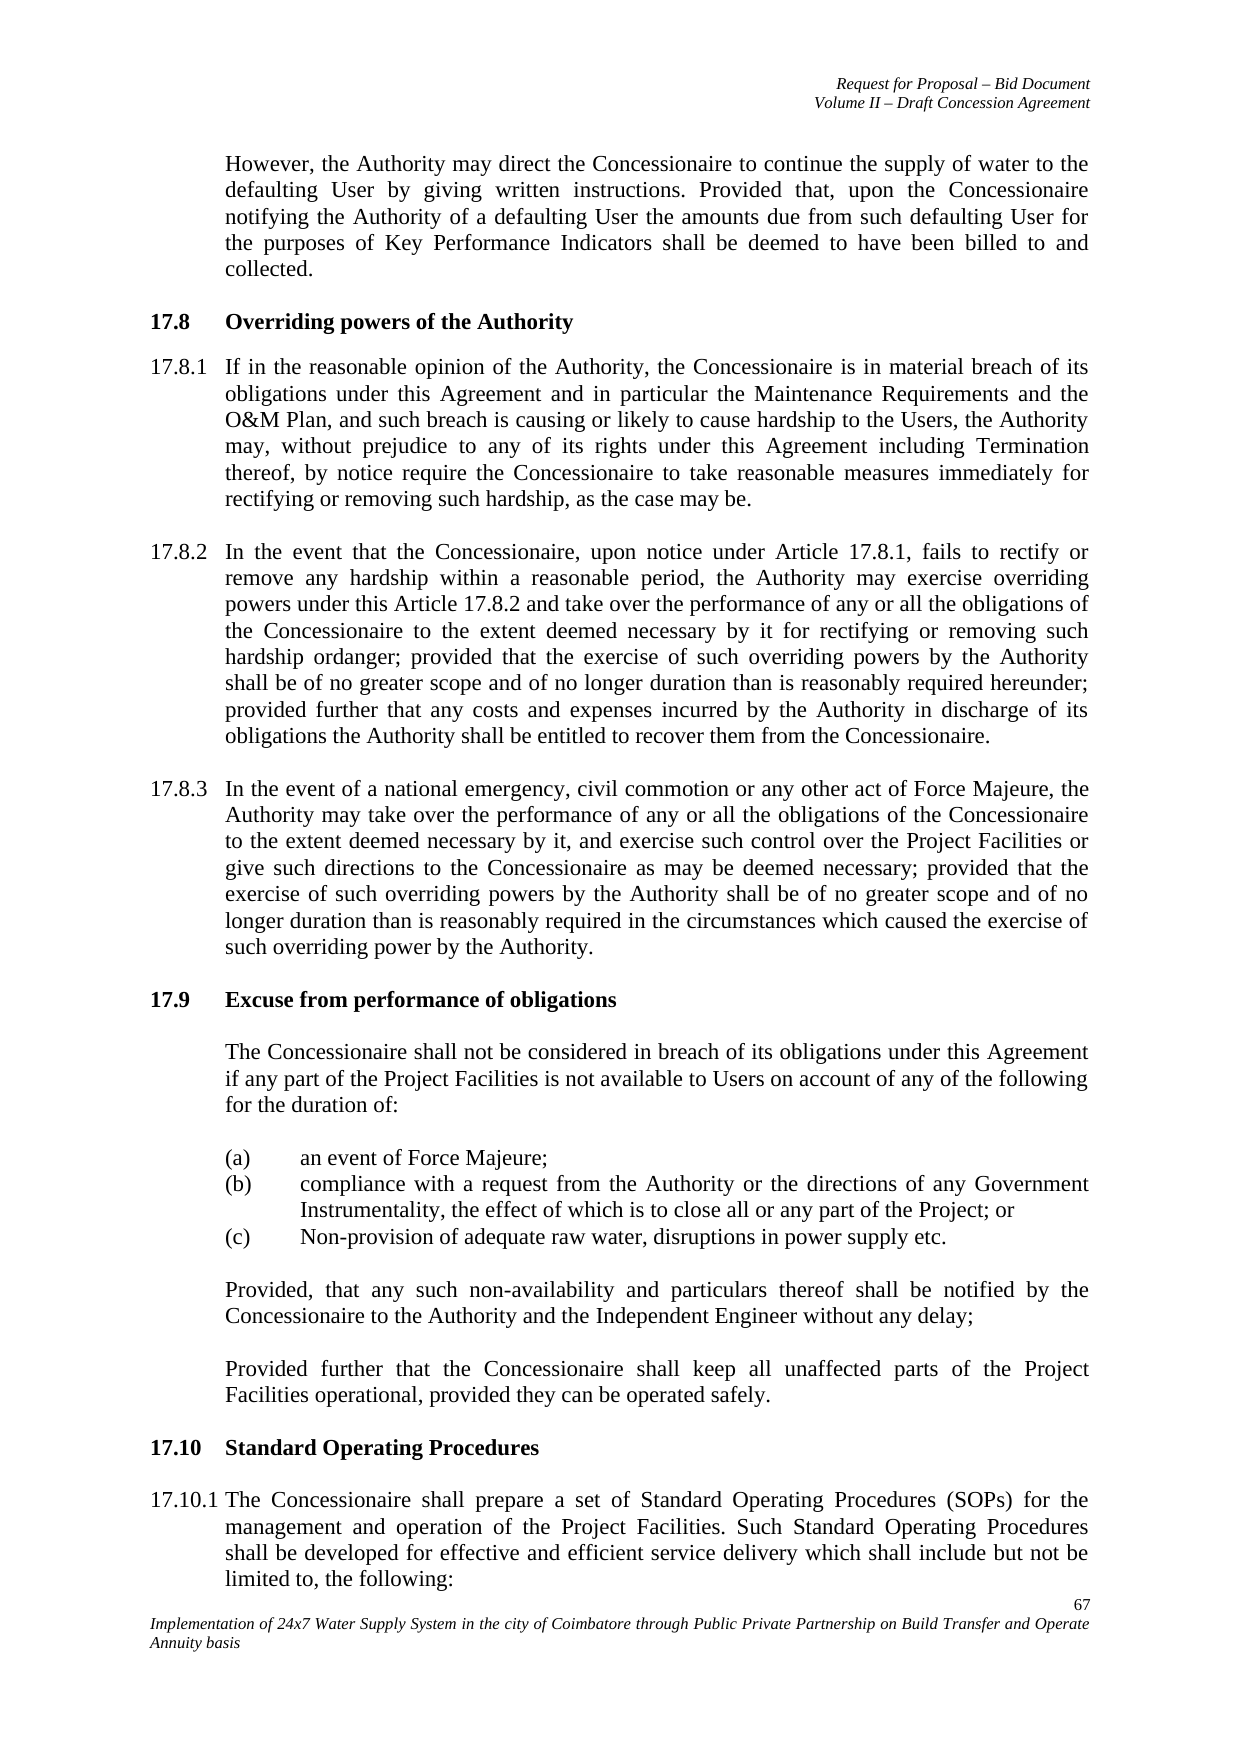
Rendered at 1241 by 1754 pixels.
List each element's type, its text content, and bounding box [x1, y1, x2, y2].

text Provided, that any such non-availability and particulars thereof shall be notified by the Concessionaire to the Authority and the Independent Engineer without any delay; [225, 1276, 1090, 1328]
list compliance with a request from the Authority or the directions of any Government Instrumentality, the effect of which is to close all or any part of the Project; or [225, 1170, 1090, 1223]
text 17.8 Overriding powers of the Authority [150, 308, 1090, 334]
list Non-provision of adequate raw water, disruptions in power supply etc. [225, 1223, 1090, 1249]
text (a) an event of Force Majeure; [225, 1144, 1090, 1170]
text 17.10.1 The Concessionaire shall prepare a set of Standard Operating Procedures (SOPs) for the management and operation of the Project Facilities. Such Standard Operating Procedures shall be developed for effective and efficient service delivery which shall include but not be limited to, the following: [150, 1486, 1090, 1592]
text 17.10 Standard Operating Procedures [150, 1434, 1090, 1460]
text However, the Authority may direct the Concessionaire to continue the supply of water to the defaulting User by giving written instructions. Provided that, upon the Concessionaire notifying the Authority of a defaulting User the amounts due from such defaulting User for the purposes of Key Performance Indicators shall be deemed to have been billed to and collected. [225, 150, 1090, 282]
text Provided further that the Concessionaire shall keep all unaffected parts of the Project Facilities operational, provided they can be operated safely. [225, 1355, 1090, 1407]
text 17.8.1 If in the reasonable opinion of the Authority, the Concessionaire is in material breach of its obligations under this Agreement and in particular the Maintenance Requirements and the O&M Plan, and such breach is causing or likely to cause hardship to the Users, the Authority may, without prejudice to any of its rights under this Agreement including Termination thereof, by notice require the Concessionaire to take reasonable measures immediately for rectifying or removing such hardship, as the case may be. [150, 353, 1090, 511]
text The Concessionaire shall not be considered in breach of its obligations under this Agreement if any part of the Project Facilities is not available to Users on account of any of the following for the duration of: [225, 1038, 1090, 1117]
text 17.8.2 In the event that the Concessionaire, upon notice under Article 17.8.1, fails to rectify or remove any hardship within a reasonable period, the Authority may exercise overriding powers under this Article 17.8.2 and take over the performance of any or all the obligations of the Concessionaire to the extent deemed necessary by it for rectifying or removing such hardship ordanger; provided that the exercise of such overriding powers by the Authority shall be of no greater scope and of no longer duration than is reasonably required hereunder; provided further that any costs and expenses incurred by the Authority in discharge of its obligations the Authority shall be entitled to recover them from the Concessionaire. [150, 538, 1090, 748]
text 17.9 Excuse from performance of obligations [150, 986, 1090, 1012]
text 17.8.3 In the event of a national emergency, civil commotion or any other act of Force Majeure, the Authority may take over the performance of any or all the obligations of the Concessionaire to the extent deemed necessary by it, and exercise such control over the Project Facilities or give such directions to the Concessionaire as may be deemed necessary; provided that the exercise of such overriding powers by the Authority shall be of no greater scope and of no longer duration than is reasonably required in the circumstances which caused the exercise of such overriding power by the Authority. [150, 775, 1090, 959]
